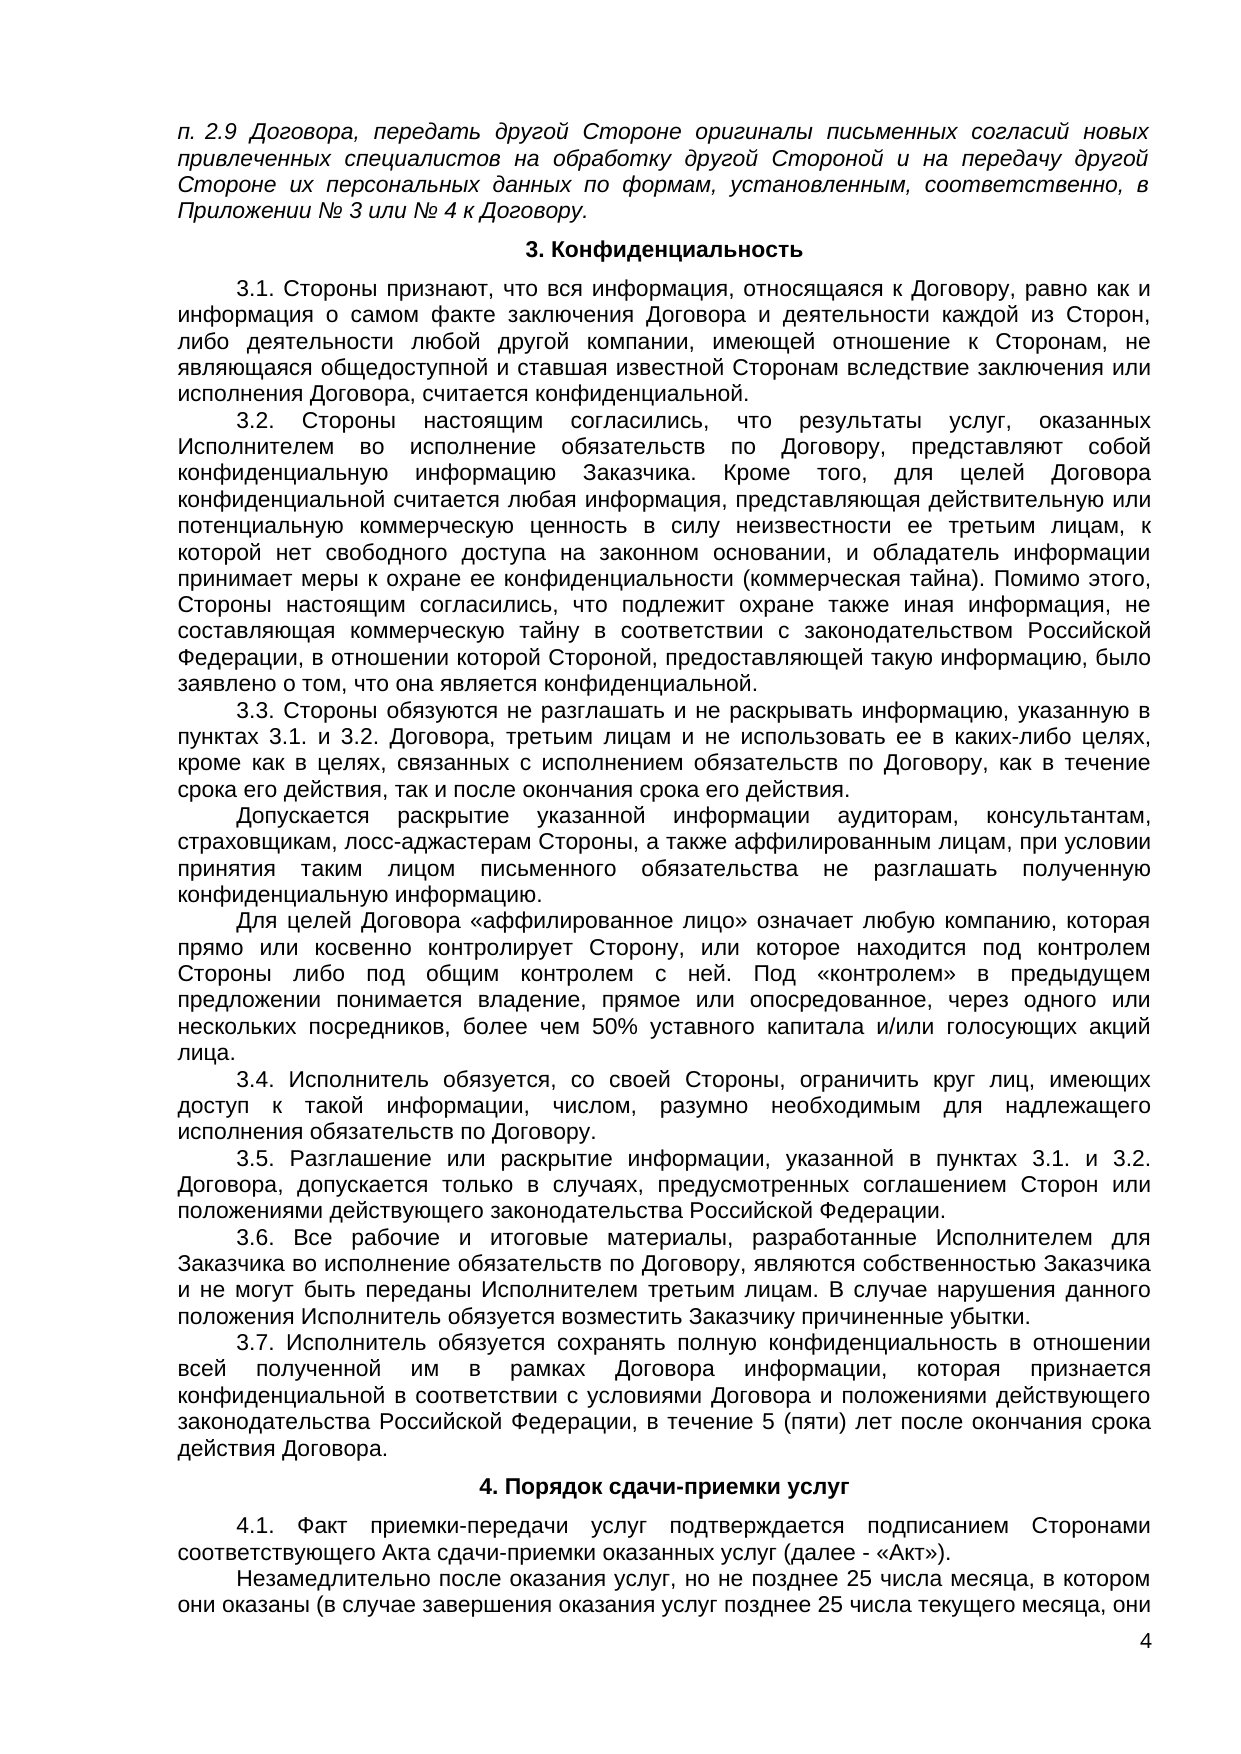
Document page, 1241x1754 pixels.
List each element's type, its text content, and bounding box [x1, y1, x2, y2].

text Допускается раскрытие указанной информации аудиторам, консультантам, страховщикам, лосс-аджастерам Стороны, а также аффилированным лицам, при условии принятия таким лицом письменного обязательства не разглашать полученную конфиденциальную информацию. [177, 802, 1152, 907]
text 3.2. Стороны настоящим согласились, что результаты услуг, оказанных Исполнителем во исполнение обязательств по Договору, представляют собой конфиденциальную информацию Заказчика. Кроме того, для целей Договора конфиденциальной считается любая информация, представляющая действительную или потенциальную коммерческую ценность в силу неизвестности ее третьим лицам, к которой нет свободного доступа на законном основании, и обладатель информации принимает меры к охране ее конфиденциальности (коммерческая тайна). Помимо этого, Стороны настоящим согласились, что подлежит охране также иная информация, не составляющая коммерческую тайну в соответствии с законодательством Российской Федерации, в отношении которой Стороной, предоставляющей такую информацию, было заявлено о том, что она является конфиденциальной. [177, 407, 1152, 697]
text 3.7. Исполнитель обязуется сохранять полную конфиденциальность в отношении всей полученной им в рамках Договора информации, которая признается конфиденциальной в соответствии с условиями Договора и положениями действующего законодательства Российской Федерации, в течение 5 (пяти) лет после окончания срока действия Договора. [177, 1329, 1152, 1461]
text 3.4. Исполнитель обязуется, со своей Стороны, ограничить круг лиц, имеющих доступ к такой информации, числом, разумно необходимым для надлежащего исполнения обязательств по Договору. [177, 1066, 1152, 1144]
text 4. Порядок сдачи-приемки услуг [177, 1473, 1152, 1500]
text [177, 118, 1152, 223]
subtitle 3. Конфиденциальность [177, 236, 1152, 262]
text 3.3. Стороны обязуются не разглашать и не раскрывать информацию, указанную в пунктах 3.1. и 3.2. Договора, третьим лицам и не использовать ее в каких-либо целях, кроме как в целях, связанных с исполнением обязательств по Договору, как в течение срока его действия, так и после окончания срока его действия. [177, 697, 1152, 802]
text 3.1. Стороны признают, что вся информация, относящаяся к Договору, равно как и информация о самом факте заключения Договора и деятельности каждой из Сторон, либо деятельности любой другой компании, имеющей отношение к Сторонам, не являющаяся общедоступной и ставшая известной Сторонам вследствие заключения или исполнения Договора, считается конфиденциальной. [177, 275, 1152, 407]
text 3.6. Все рабочие и итоговые материалы, разработанные Исполнителем для Заказчика во исполнение обязательств по Договору, являются собственностью Заказчика и не могут быть переданы Исполнителем третьим лицам. В случае нарушения данного положения Исполнитель обязуется возместить Заказчику причиненные убытки. [177, 1224, 1152, 1329]
text 3.5. Разглашение или раскрытие информации, указанной в пунктах 3.1. и 3.2. Договора, допускается только в случаях, предусмотренных соглашением Сторон или положениями действующего законодательства Российской Федерации. [177, 1144, 1152, 1224]
text 4.1. Факт приемки-передачи услуг подтверждается подписанием Сторонами соответствующего Акта сдачи-приемки оказанных услуг (далее - «Акт»). [177, 1512, 1152, 1565]
text Для целей Договора «аффилированное лицо» означает любую компанию, которая прямо или косвенно контролирует Сторону, или которое находится под контролем Стороны либо под общим контролем с ней. Под «контролем» в предыдущем предложении понимается владение, прямое или опосредованное, через одного или нескольких посредников, более чем 50% уставного капитала и/или голосующих акций лица. [177, 907, 1152, 1066]
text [177, 1565, 1152, 1618]
